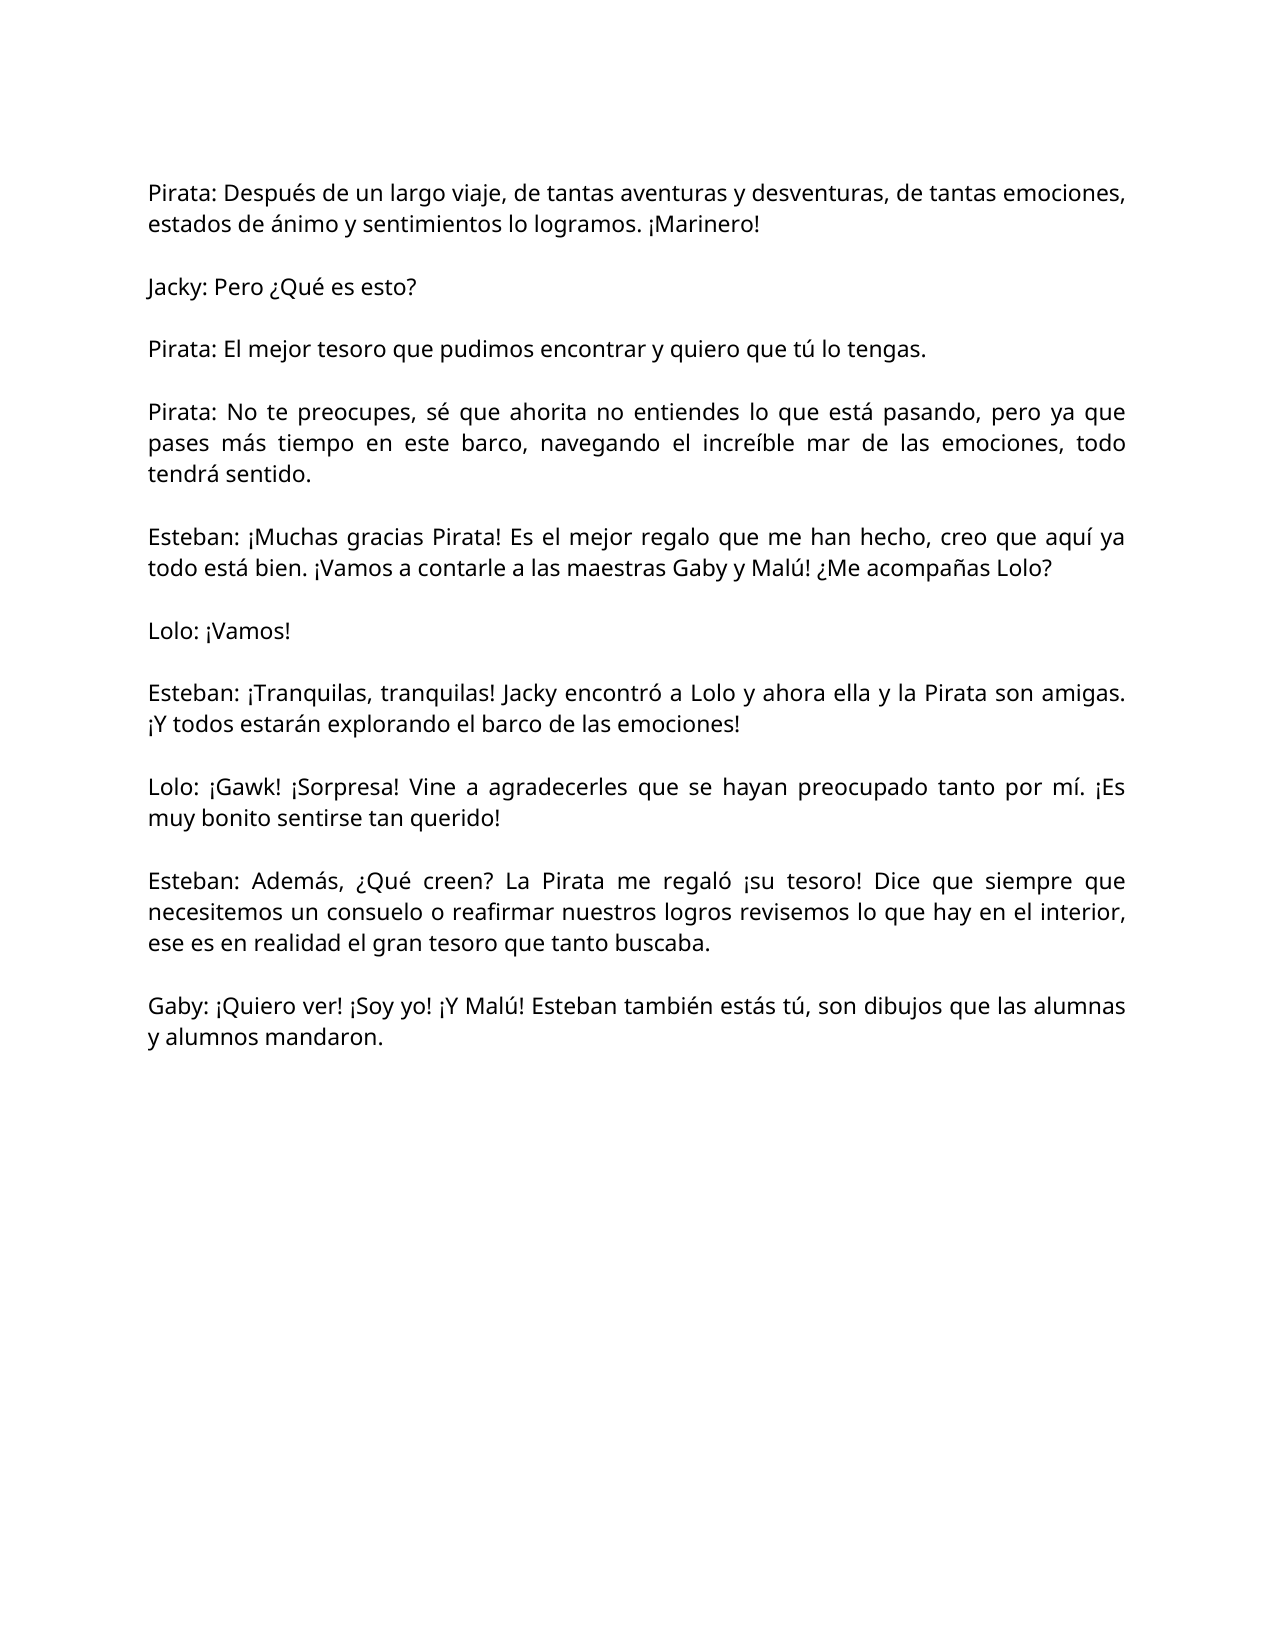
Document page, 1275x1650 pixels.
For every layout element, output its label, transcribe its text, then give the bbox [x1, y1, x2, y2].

text Lolo: ¡Gawk! ¡Sorpresa! Vine a agradecerles que se hayan preocupado tanto por mí. ¡Es muy bonito sentirse tan querido! [148, 771, 1127, 833]
text Jacky: Pero ¿Qué es esto? [148, 271, 1127, 302]
text Esteban: ¡Tranquilas, tranquilas! Jacky encontró a Lolo y ahora ella y la Pirata son amigas. ¡Y todos estarán explorando el barco de las emociones! [148, 677, 1127, 740]
text Lolo: ¡Vamos! [148, 615, 1127, 646]
text Gaby: ¡Quiero ver! ¡Soy yo! ¡Y Malú! Esteban también estás tú, son dibujos que las alumnas y alumnos mandaron. [148, 990, 1127, 1052]
text Pirata: Después de un largo viaje, de tantas aventuras y desventuras, de tantas emociones, estados de ánimo y sentimientos lo logramos. ¡Marinero! [148, 177, 1127, 240]
text Pirata: No te preocupes, sé que ahorita no entiendes lo que está pasando, pero ya que pases más tiempo en este barco, navegando el increíble mar de las emociones, todo tendrá sentido. [148, 396, 1127, 490]
text Esteban: Además, ¿Qué creen? La Pirata me regaló ¡su tesoro! Dice que siempre que necesitemos un consuelo o reafirmar nuestros logros revisemos lo que hay en el interior, ese es en realidad el gran tesoro que tanto buscaba. [148, 865, 1127, 958]
text Esteban: ¡Muchas gracias Pirata! Es el mejor regalo que me han hecho, creo que aquí ya todo está bien. ¡Vamos a contarle a las maestras Gaby y Malú! ¿Me acompañas Lolo? [148, 521, 1127, 583]
text Pirata: El mejor tesoro que pudimos encontrar y quiero que tú lo tengas. [148, 333, 1127, 365]
